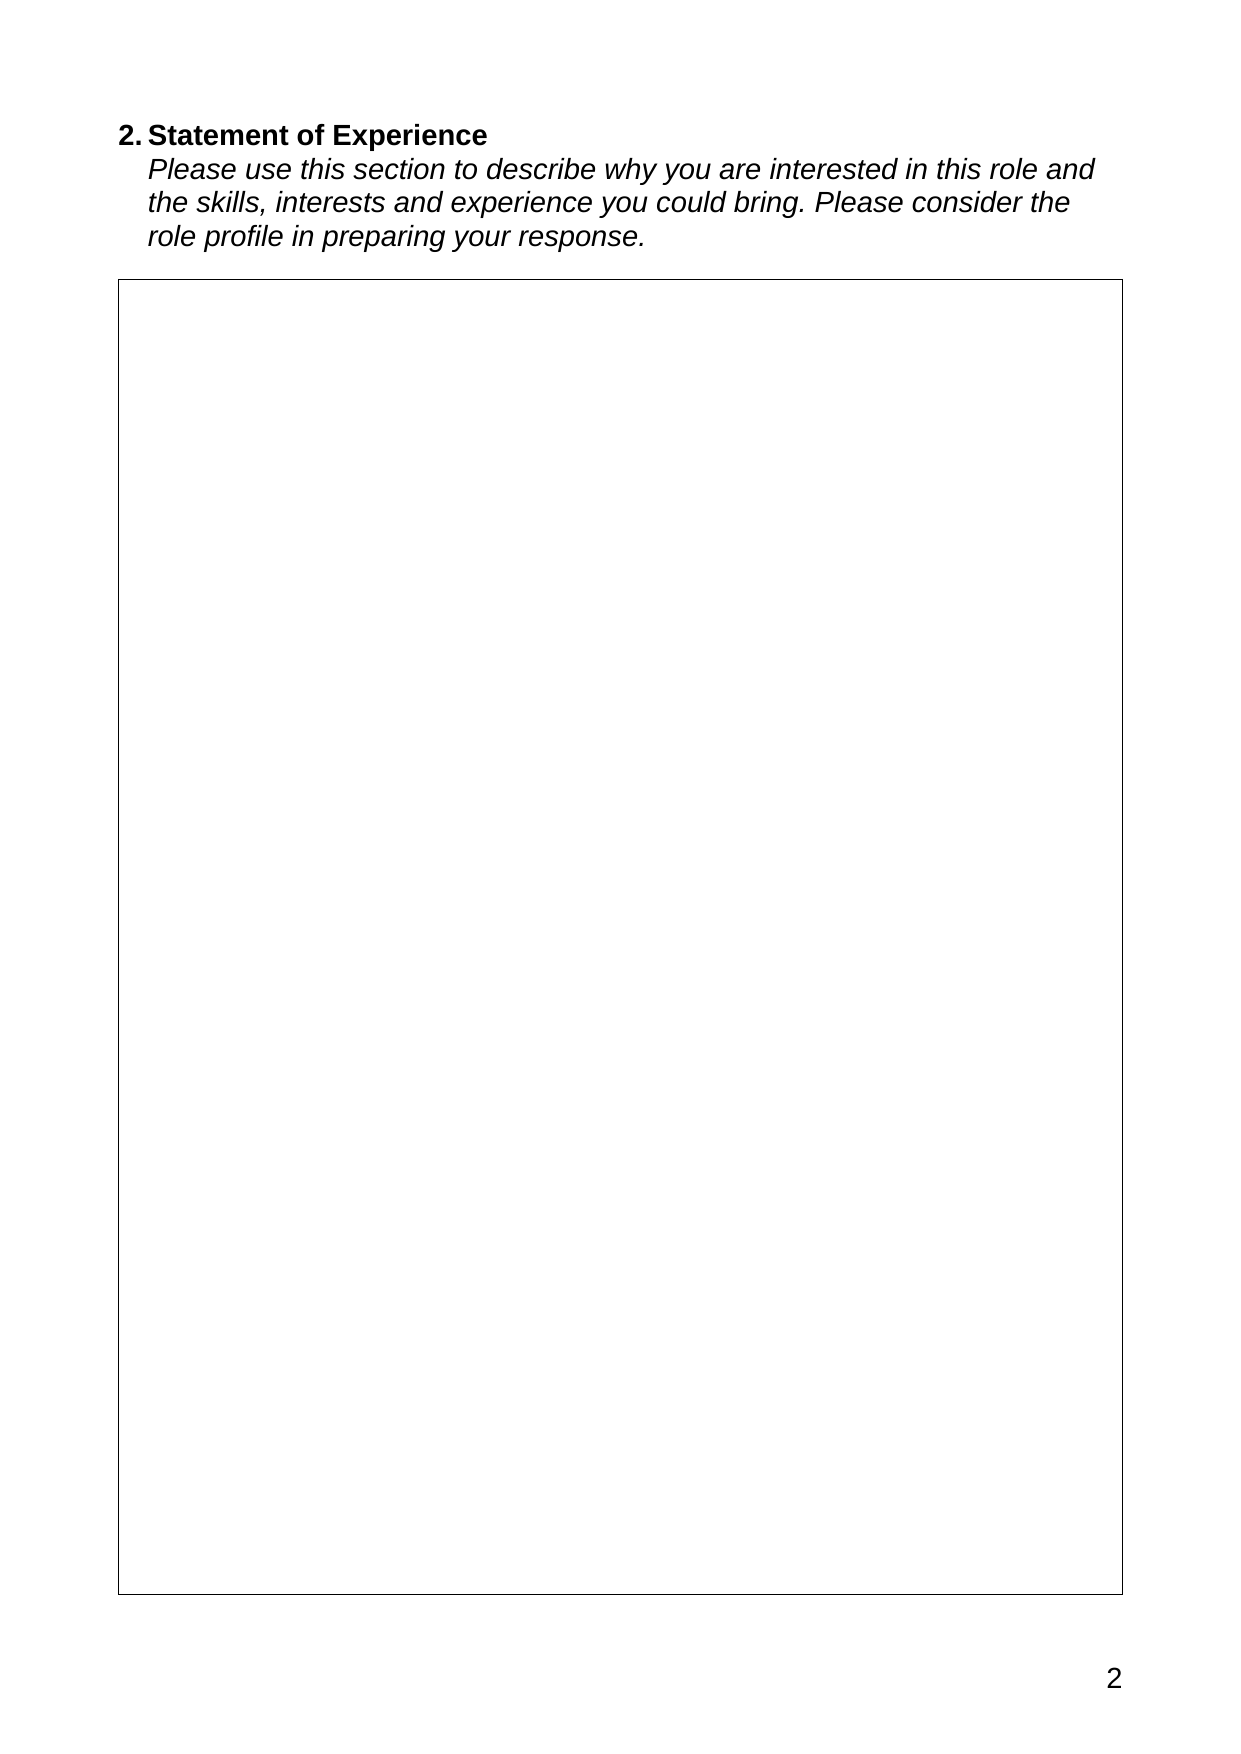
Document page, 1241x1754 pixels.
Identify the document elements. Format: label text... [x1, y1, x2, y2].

list Statement of Experience [118, 118, 1122, 152]
table_header [119, 280, 1122, 1593]
list Please use this section to describe why you are interested in this role and the skills, interests and experience you could bring. Please consider the role profile in preparing your response. [148, 152, 1122, 252]
